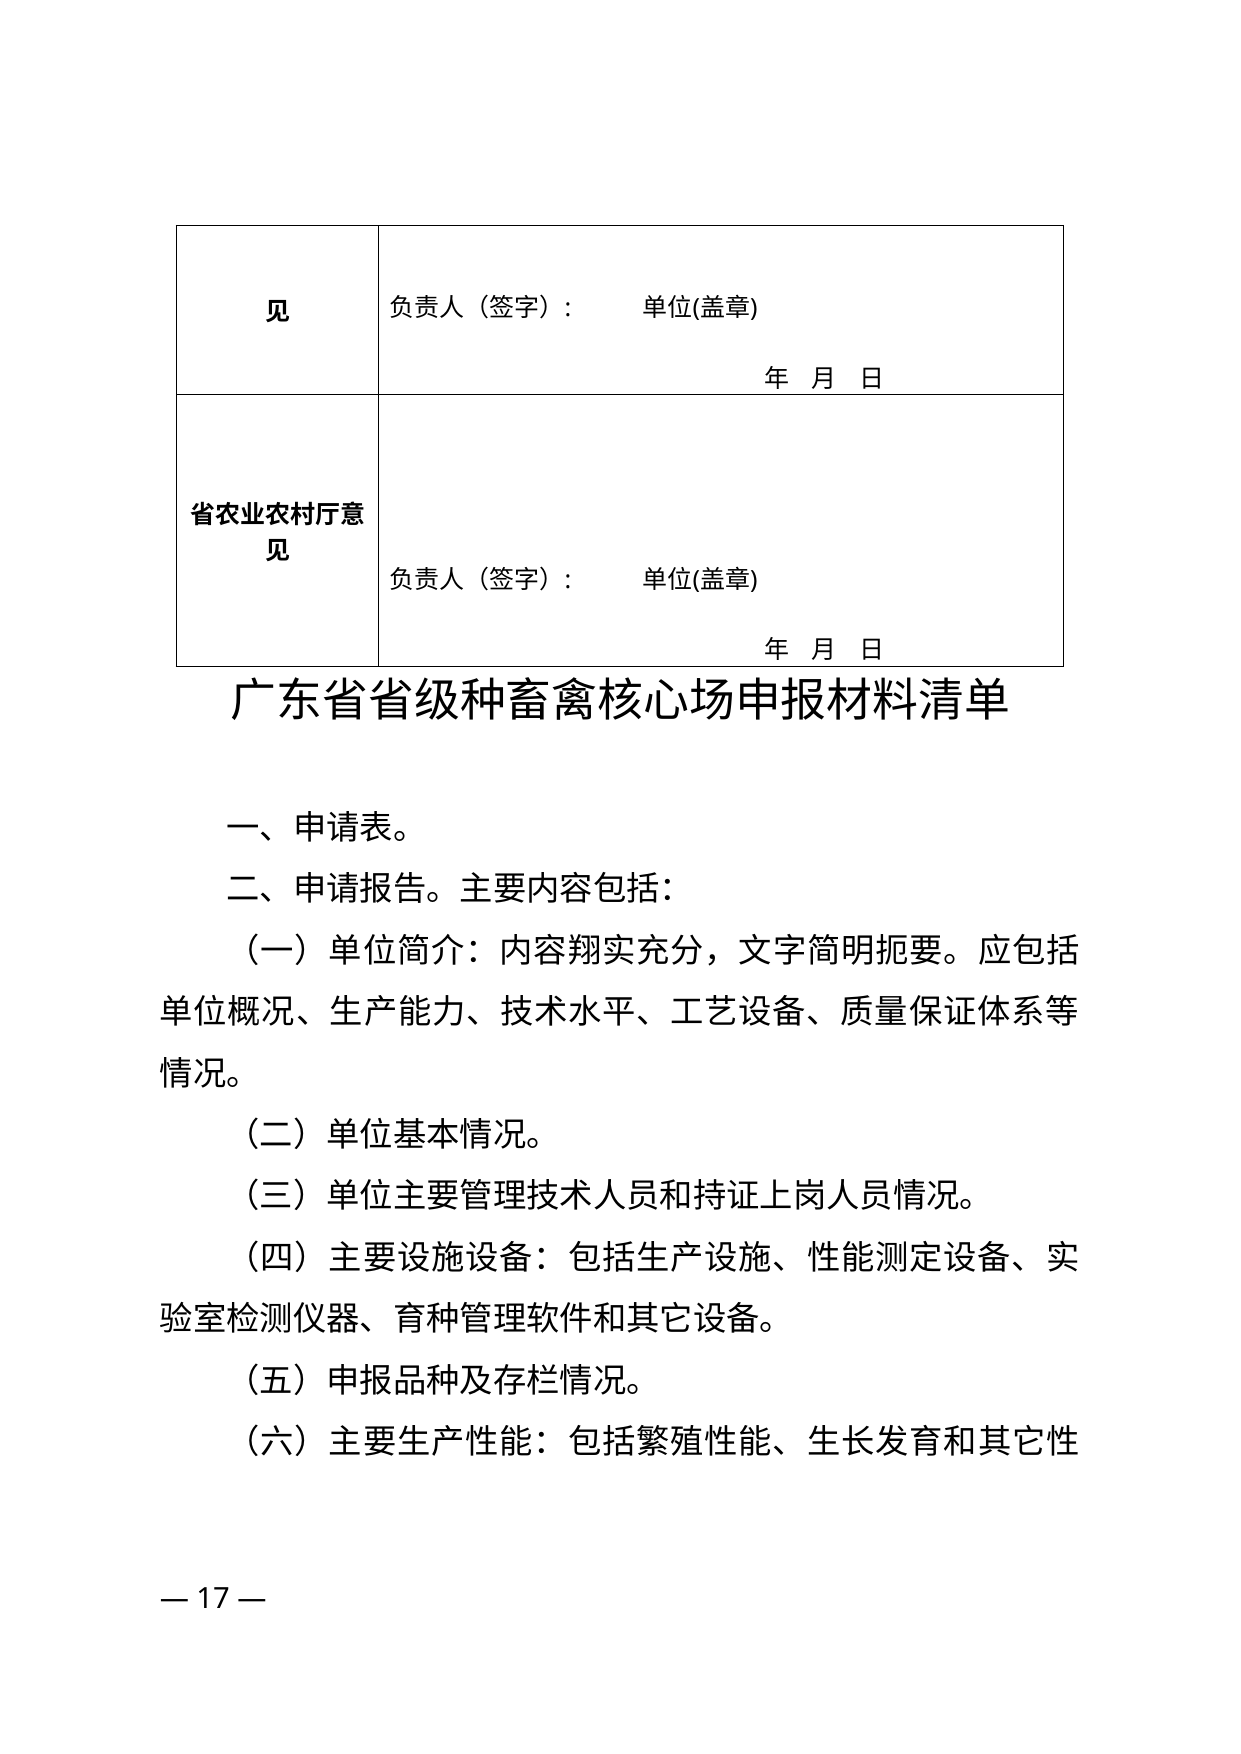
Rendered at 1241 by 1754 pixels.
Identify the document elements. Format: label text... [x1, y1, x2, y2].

table_cell 负责人（签字）: 单位(盖章) 年 月 日 [379, 395, 1063, 666]
text （三）单位主要管理技术人员和持证上岗人员情况。 [159, 1159, 1081, 1220]
text （二）单位基本情况。 [159, 1097, 1081, 1159]
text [159, 1404, 1081, 1466]
table_cell 省农业农村厅意 见 [177, 395, 378, 666]
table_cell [379, 226, 1063, 394]
text 一、申请表。 [159, 790, 1081, 851]
text （四）主要设施设备：包括生产设施、性能测定设备、实验室检测仪器、育种管理软件和其它设备。 [159, 1220, 1081, 1343]
text 广东省省级种畜禽核心场申报材料清单 [159, 667, 1081, 728]
table_cell 地市级农业农村行政主管部门意见 [177, 226, 378, 394]
text （五）申报品种及存栏情况。 [159, 1343, 1081, 1404]
text （一）单位简介：内容翔实充分，文字简明扼要。应包括单位概况、生产能力、技术水平、工艺设备、质量保证体系等情况。 [159, 913, 1081, 1097]
text 二、申请报告。主要内容包括： [159, 851, 1081, 913]
